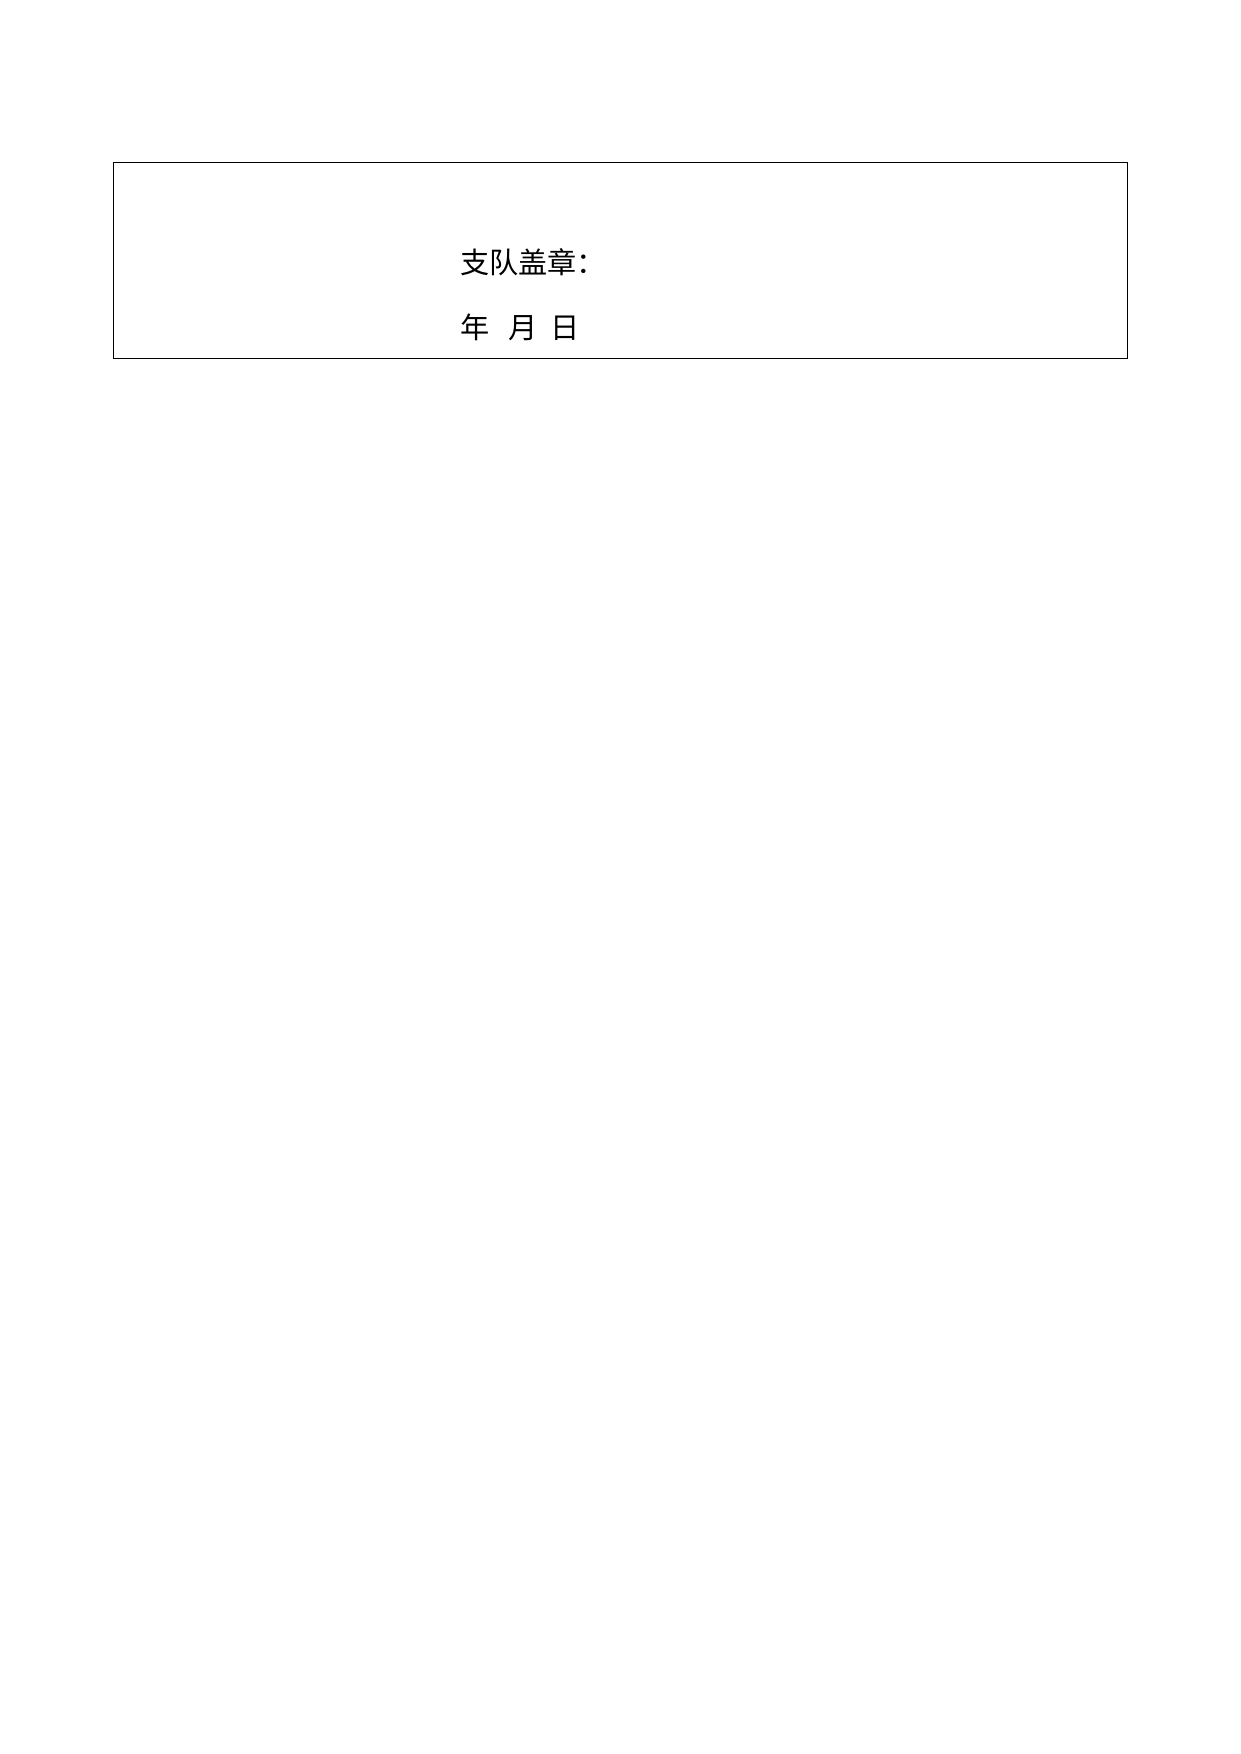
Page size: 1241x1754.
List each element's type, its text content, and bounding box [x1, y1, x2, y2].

table_cell 审核意见： 支队盖章： 年 月 日 [114, 163, 1127, 358]
